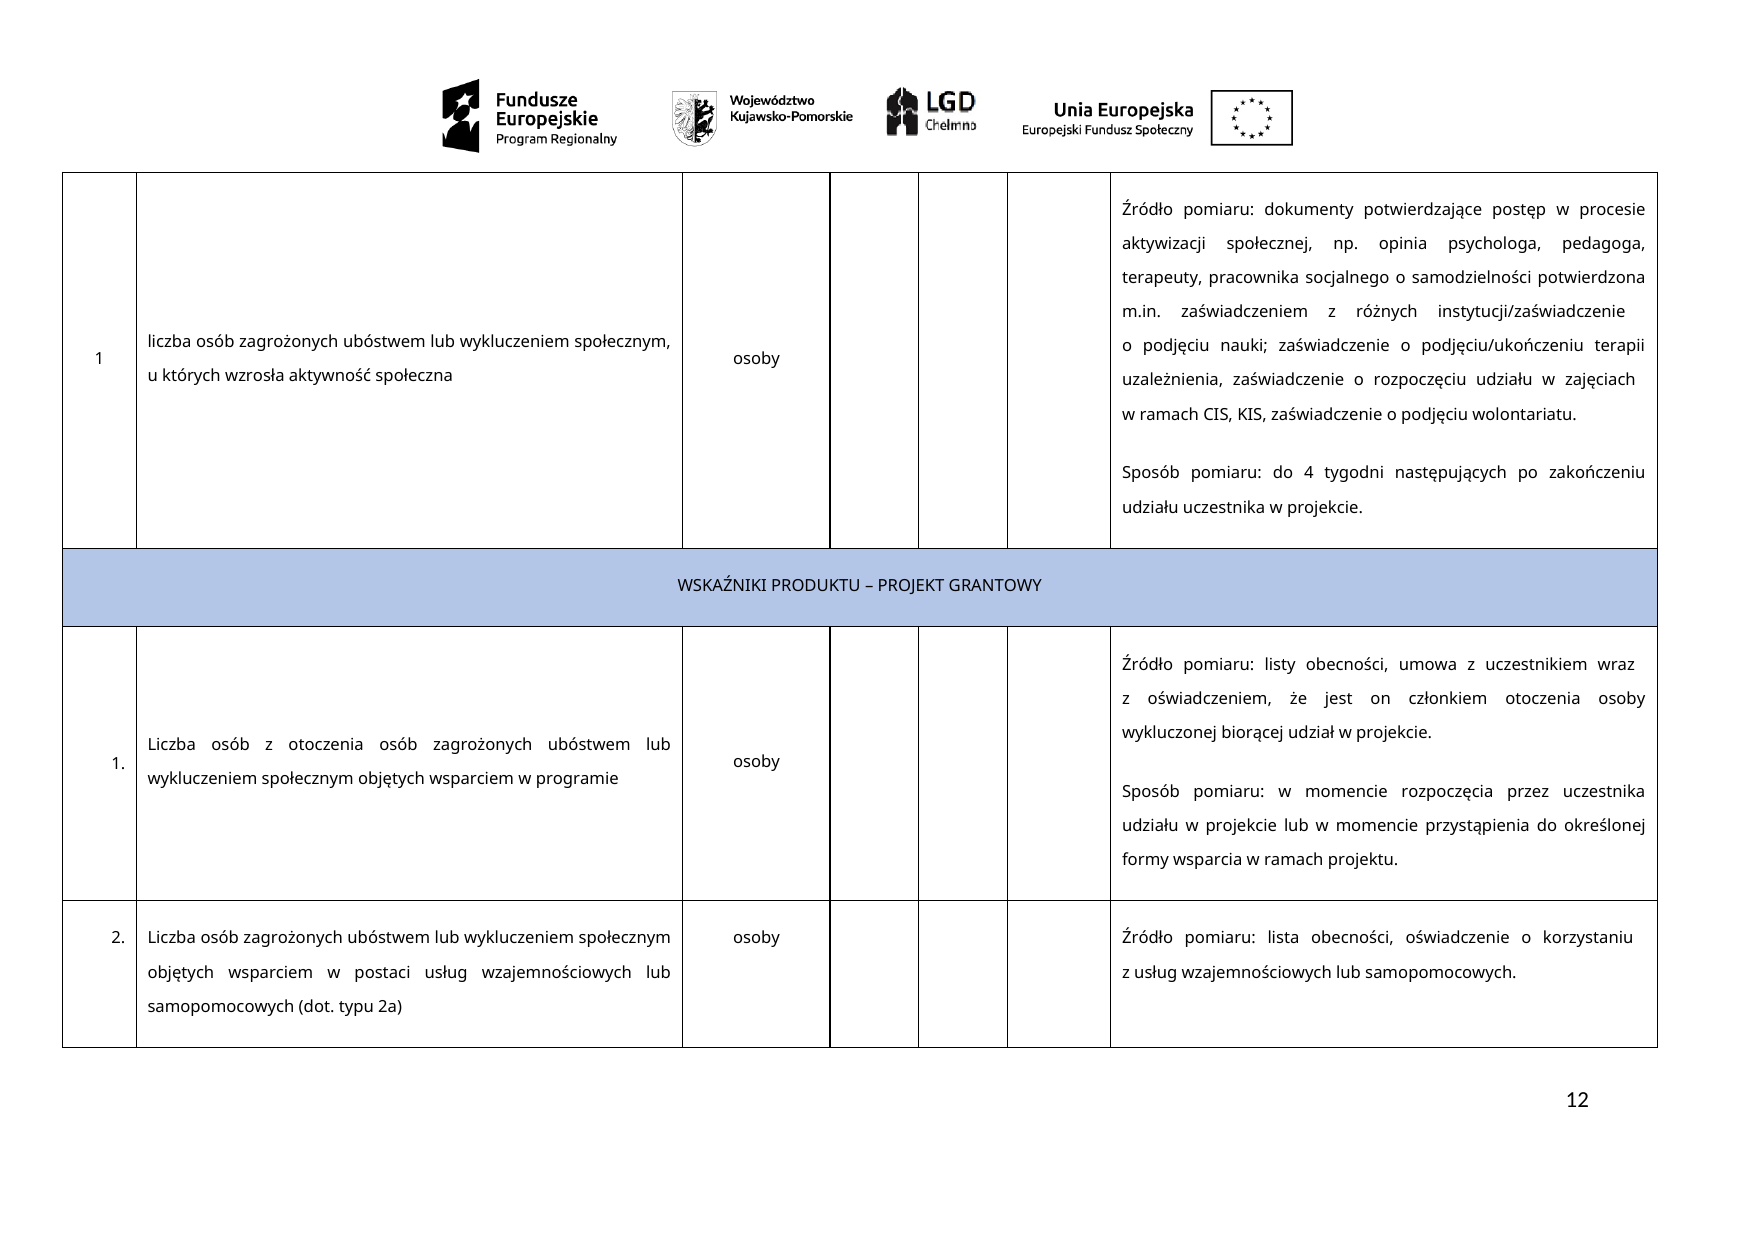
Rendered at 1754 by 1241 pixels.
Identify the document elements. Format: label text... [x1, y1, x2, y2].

table_cell [1008, 627, 1110, 900]
table_cell [63, 901, 136, 1047]
table_cell Liczba osób z otoczenia osób zagrożonych ubóstwem lub wykluczeniem społecznym objętych wsparciem w programie [137, 627, 682, 900]
table_cell [1008, 173, 1110, 548]
table_cell osoby [683, 901, 829, 1047]
table_cell liczba osób zagrożonych ubóstwem lub wykluczeniem społecznym, u których wzrosła aktywność społeczna [137, 173, 682, 548]
table_cell [63, 627, 136, 900]
table_cell [919, 173, 1007, 548]
table_cell [1008, 901, 1110, 1047]
table_cell Źródło pomiaru: listy obecności, umowa z uczestnikiem wraz z oświadczeniem, że jest on członkiem otoczenia osoby wykluczonej biorącej udział w projekcie. Sposób pomiaru: w momencie rozpoczęcia przez uczestnika udziału w projekcie lub w momencie przystąpienia do określonej formy wsparcia w ramach projektu. [1111, 627, 1657, 900]
table_cell WSKAŹNIKI PRODUKTU – PROJEKT GRANTOWY [63, 549, 1657, 626]
table_cell [831, 173, 918, 548]
table_cell [831, 627, 918, 900]
table_cell osoby [683, 627, 829, 900]
table_cell [831, 901, 918, 1047]
table_cell 1 [63, 173, 136, 548]
table_cell Liczba osób zagrożonych ubóstwem lub wykluczeniem społecznym objętych wsparciem w postaci usług wzajemnościowych lub samopomocowych (dot. typu 2a) [137, 901, 682, 1047]
table_cell osoby [683, 173, 829, 548]
table_cell [919, 901, 1007, 1047]
picture [424, 60, 1312, 172]
table_cell [919, 627, 1007, 900]
table_cell Źródło pomiaru: dokumenty potwierdzające postęp w procesie aktywizacji społecznej, np. opinia psychologa, pedagoga, terapeuty, pracownika socjalnego o samodzielności potwierdzona m.in. zaświadczeniem z różnych instytucji/zaświadczenie o podjęciu nauki; zaświadczenie o podjęciu/ukończeniu terapii uzależnienia, zaświadczenie o rozpoczęciu udziału w zajęciach w ramach CIS, KIS, zaświadczenie o podjęciu wolontariatu. Sposób pomiaru: do 4 tygodni następujących po zakończeniu udziału uczestnika w projekcie. [1111, 173, 1657, 548]
